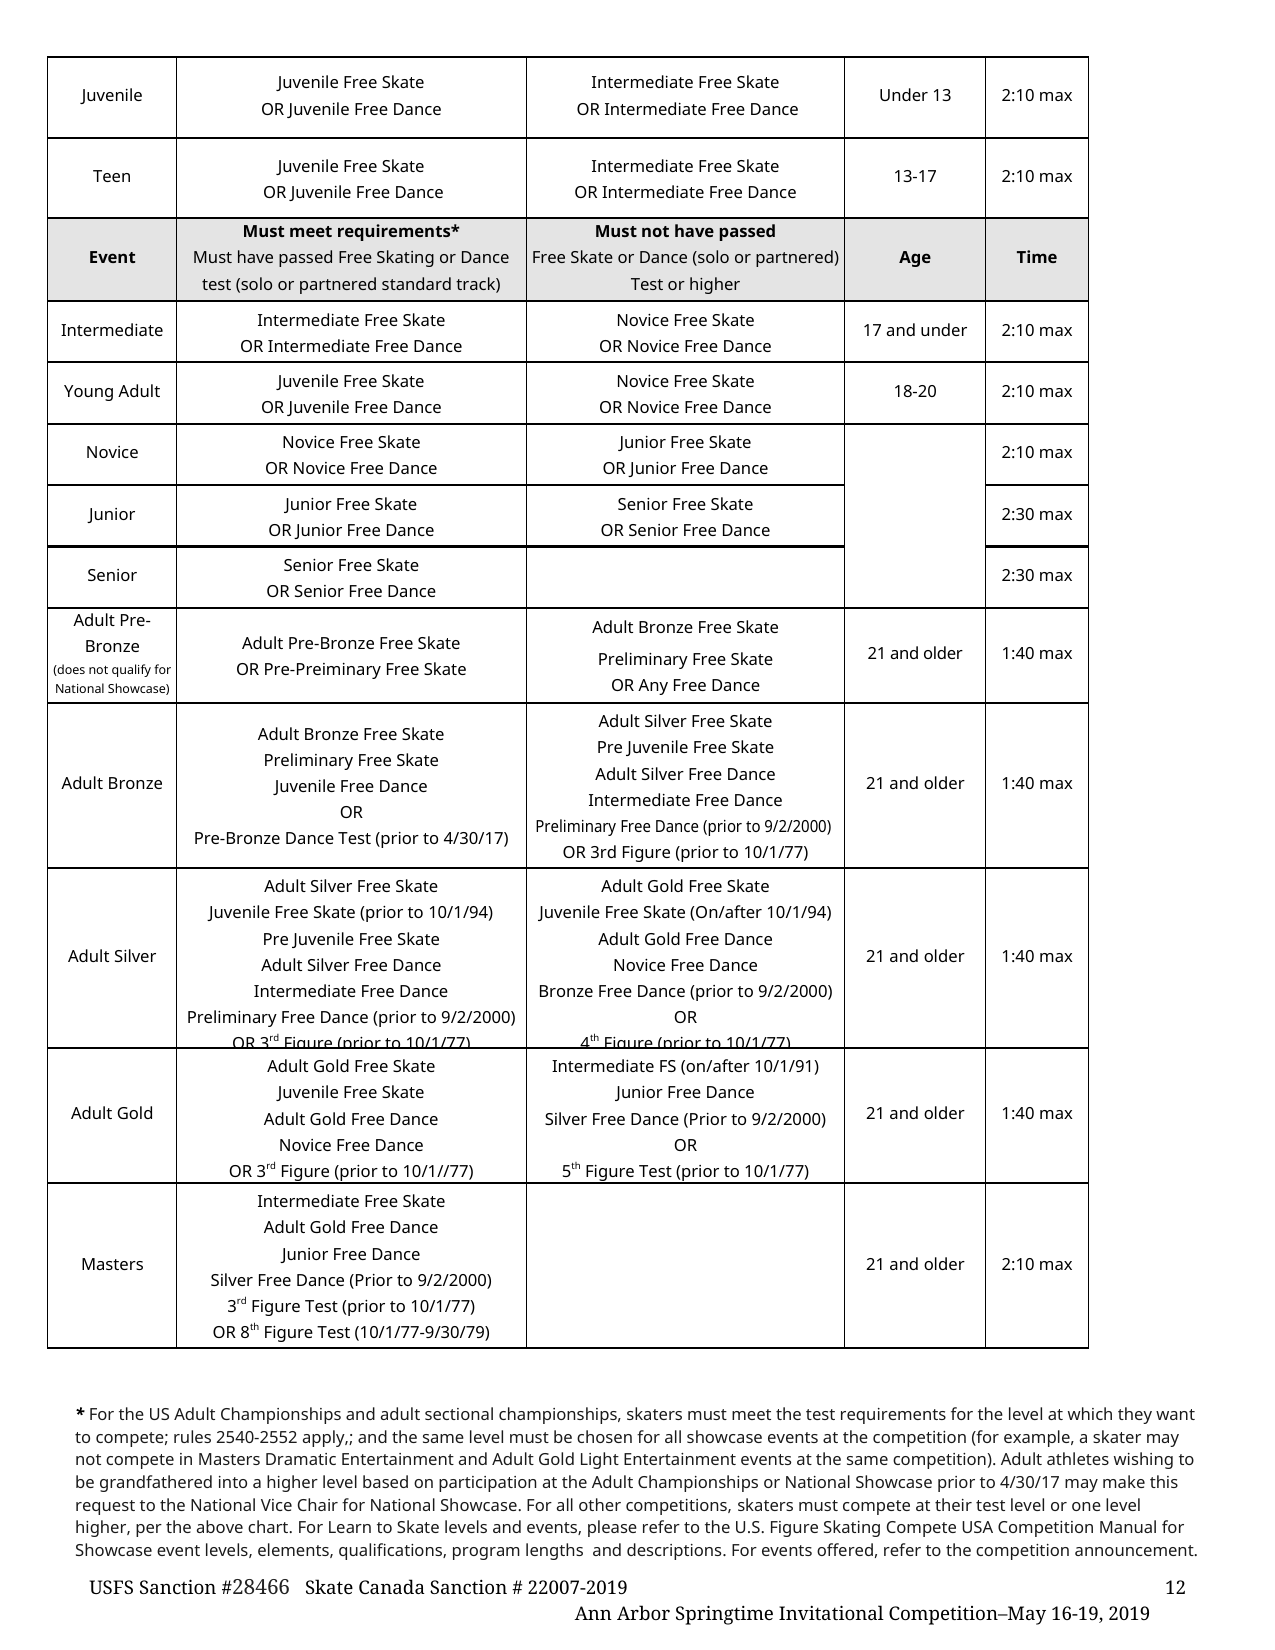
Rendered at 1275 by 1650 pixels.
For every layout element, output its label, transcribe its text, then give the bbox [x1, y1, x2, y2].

table_cell 1:40 max [986, 869, 1088, 1047]
table_cell Juvenile Free Skate OR Juvenile Free Dance [177, 58, 526, 137]
table_cell Young Adult [48, 363, 176, 423]
table_cell Intermediate Free Skate OR Intermediate Free Dance [527, 139, 844, 217]
table_cell 21 and older [845, 704, 985, 867]
table_cell 21 and older [845, 869, 985, 1047]
table_cell Adult Pre-Bronze (does not qualify for National Showcase) [48, 609, 176, 702]
table_cell [527, 1184, 844, 1347]
table_cell Masters [48, 1184, 176, 1347]
table_cell 2:10 max [986, 363, 1088, 423]
table_cell 2:10 max [986, 1184, 1088, 1347]
table_cell Age [845, 219, 985, 300]
table_cell 18-20 [845, 363, 985, 423]
table_cell Adult Gold Free Skate Juvenile Free Skate (On/after 10/1/94) Adult Gold Free Dance Novice Free Dance Bronze Free Dance (prior to 9/2/2000) OR 4th Figure (prior to 10/1/77) [527, 869, 844, 1047]
table_cell Novice Free Skate OR Novice Free Dance [177, 425, 526, 484]
table_cell Must not have passed Free Skate or Dance (solo or partnered) Test or higher [527, 219, 844, 300]
table_cell Juvenile [48, 58, 176, 137]
table_cell Senior Free Skate OR Senior Free Dance [177, 548, 526, 607]
table_cell 2:30 max [986, 548, 1088, 607]
table_cell Adult Silver Free Skate Juvenile Free Skate (prior to 10/1/94) Pre Juvenile Free Skate Adult Silver Free Dance Intermediate Free Dance Preliminary Free Dance (prior to 9/2/2000) OR 3rd Figure (prior to 10/1/77) [177, 869, 526, 1047]
table_cell Novice Free Skate OR Novice Free Dance [527, 363, 844, 423]
text * For the US Adult Championships and adult sectional championships, skaters must meet the test requirements for the level at which they want to compete; rules 2540-2552 apply,; and the same level must be chosen for all showcase events at the competition (for example, a skater may not compete in Masters Dramatic Entertainment and Adult Gold Light Entertainment events at the same competition). Adult athletes wishing to be grandfathered into a higher level based on participation at the Adult Championships or National Showcase prior to 4/30/17 may make this request to the National Vice Chair for National Showcase. For all other competitions, skaters must compete at their test level or one level higher, per the above chart. For Learn to Skate levels and events, please refer to the U.S. Figure Skating Compete USA Competition Manual for Showcase event levels, elements, qualifications, program lengths and descriptions. For events offered, refer to the competition announcement. [75, 1403, 1200, 1562]
table_cell Must meet requirements* Must have passed Free Skating or Dance test (solo or partnered standard track) [177, 219, 526, 300]
table_cell 1:40 max [986, 1049, 1088, 1182]
table_cell 21 and older [845, 609, 985, 702]
table_cell 2:10 max [986, 425, 1088, 484]
table_cell Under 13 [845, 58, 985, 137]
table_cell Teen [48, 139, 176, 217]
table_cell 2:10 max [986, 302, 1088, 361]
table_cell 13-17 [845, 139, 985, 217]
table_cell Intermediate Free Skate OR Intermediate Free Dance [527, 58, 844, 137]
table_cell Intermediate FS (on/after 10/1/91) Junior Free Dance Silver Free Dance (Prior to 9/2/2000) OR 5th Figure Test (prior to 10/1/77) [527, 1049, 844, 1182]
table_cell [527, 548, 844, 607]
table_cell Adult Gold Free Skate Juvenile Free Skate Adult Gold Free Dance Novice Free Dance OR 3rd Figure (prior to 10/1//77) [177, 1049, 526, 1182]
table_cell Novice Free Skate OR Novice Free Dance [527, 302, 844, 361]
table_cell Juvenile Free Skate OR Juvenile Free Dance [177, 363, 526, 423]
table_cell 21 and older [845, 1184, 985, 1347]
table_cell Junior Free Skate OR Junior Free Dance [177, 486, 526, 545]
table_cell 17 and under [845, 302, 985, 361]
table_cell Intermediate Free Skate OR Intermediate Free Dance [177, 302, 526, 361]
table_cell Juvenile Free Skate OR Juvenile Free Dance [177, 139, 526, 217]
table_cell 2:30 max [986, 486, 1088, 545]
table_cell 1:40 max [986, 704, 1088, 867]
table_cell Senior [48, 548, 176, 607]
table_cell Senior Free Skate OR Senior Free Dance [527, 486, 844, 545]
table_cell Adult Silver [48, 869, 176, 1047]
table_cell 2:10 max [986, 58, 1088, 137]
table_cell Junior [48, 486, 176, 545]
table_cell Adult Bronze [48, 704, 176, 867]
table_cell Novice [48, 425, 176, 484]
table_cell Adult Silver Free Skate Pre Juvenile Free Skate Adult Silver Free Dance Intermediate Free Dance Preliminary Free Dance (prior to 9/2/2000) OR 3rd Figure (prior to 10/1/77) [527, 704, 844, 867]
table_cell Event [48, 219, 176, 300]
table_cell Adult Bronze Free Skate Preliminary Free Skate OR Any Free Dance [527, 609, 844, 702]
table_cell 1:40 max [986, 609, 1088, 702]
table_cell 21 and older [845, 1049, 985, 1182]
table_cell Adult Pre-Bronze Free Skate OR Pre-Preiminary Free Skate [177, 609, 526, 702]
table_cell Time [986, 219, 1088, 300]
table_cell 2:10 max [986, 139, 1088, 217]
table_cell [845, 425, 985, 607]
table_cell Junior Free Skate OR Junior Free Dance [527, 425, 844, 484]
table_cell Adult Gold [48, 1049, 176, 1182]
table_cell Intermediate Free Skate Adult Gold Free Dance Junior Free Dance Silver Free Dance (Prior to 9/2/2000) 3rd Figure Test (prior to 10/1/77) OR 8th Figure Test (10/1/77-9/30/79) [177, 1184, 526, 1347]
table_cell Adult Bronze Free Skate Preliminary Free Skate Juvenile Free Dance OR Pre-Bronze Dance Test (prior to 4/30/17) [177, 704, 526, 867]
table_cell Intermediate [48, 302, 176, 361]
